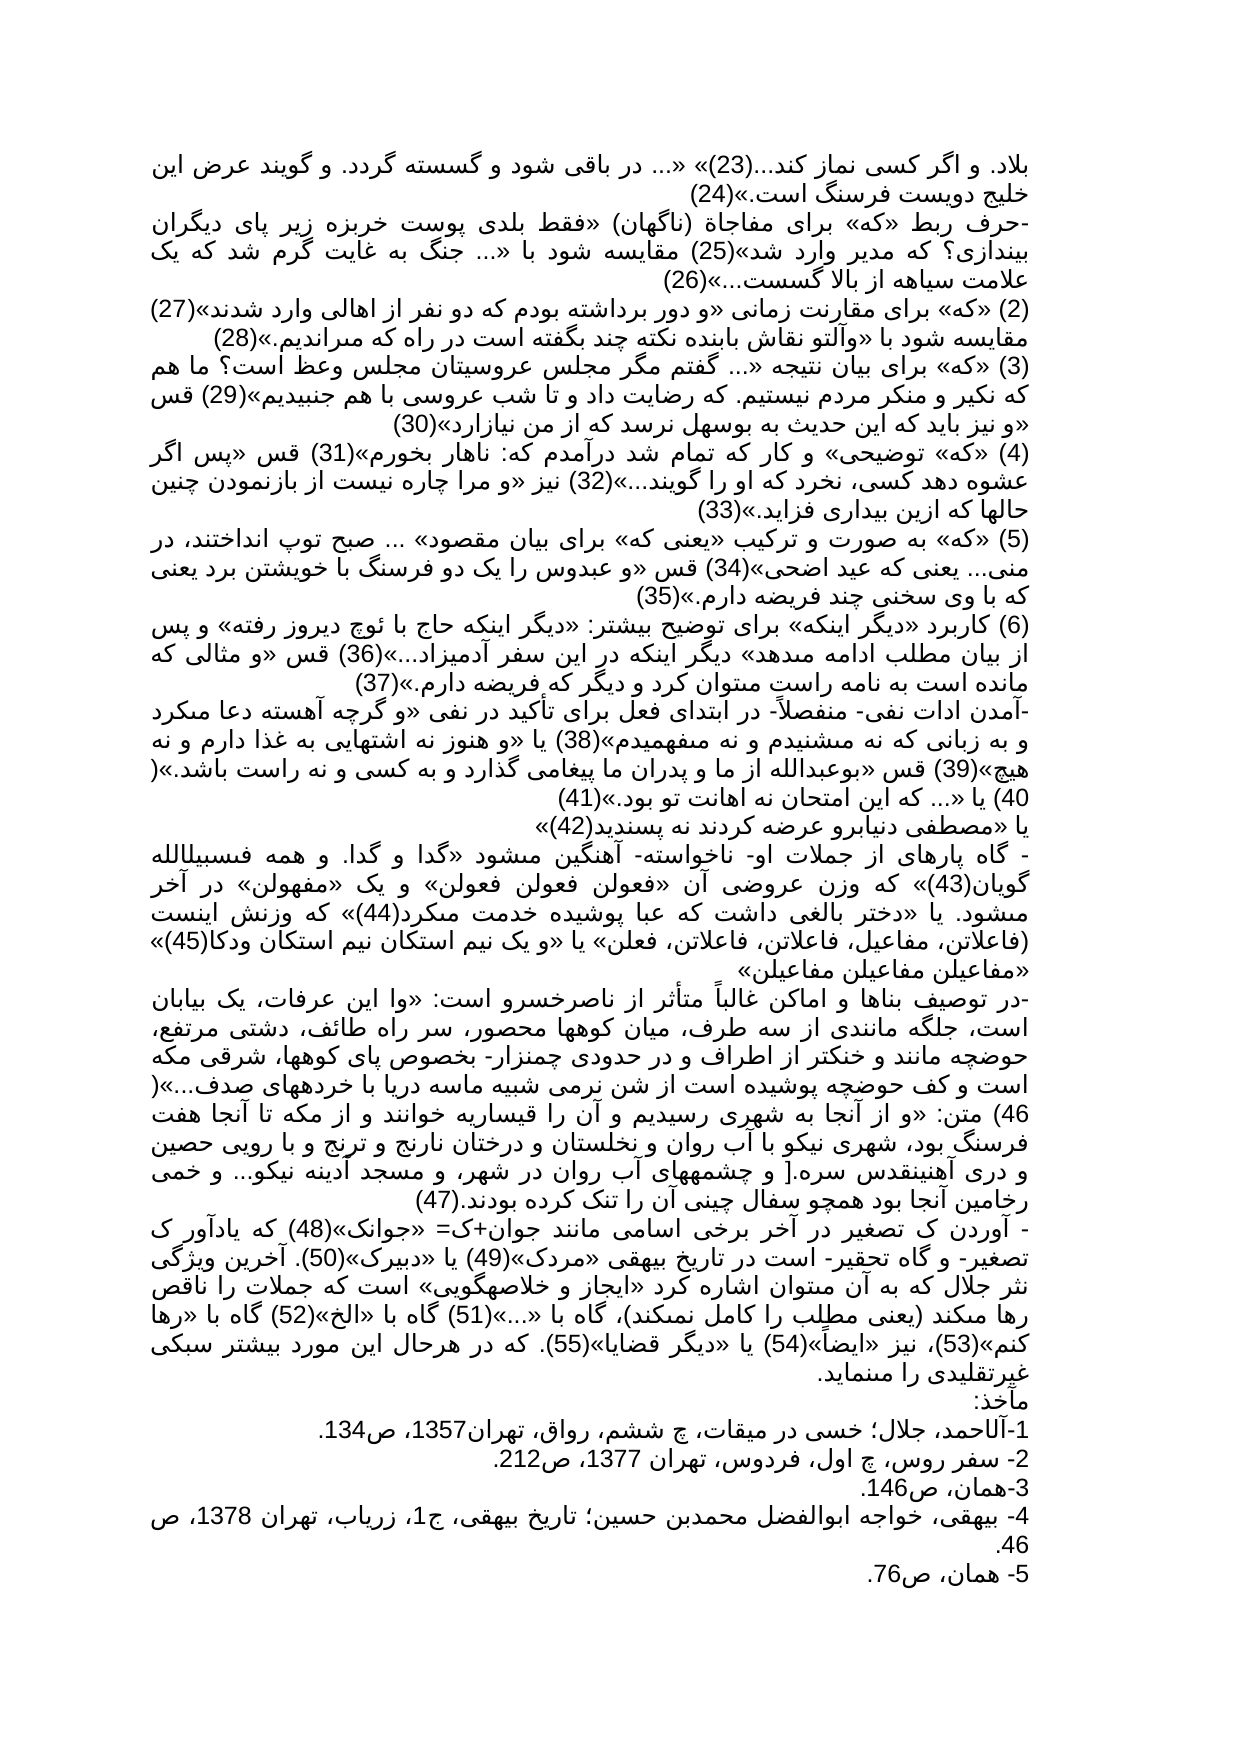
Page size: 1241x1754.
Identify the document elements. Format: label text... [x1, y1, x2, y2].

text 2- سفر روس، چ اول، فردوس، تهران 1377، ص212. [150, 1444, 1029, 1472]
text -در توصیف بناها و اماکن غالباً متأثر از ناصرخسرو است: «وا این عرفات، یک بیابان است، جلگه مانندى از سه طرف، میان کوه‏ها محصور، سر راه طائف، دشتى مرتفع، حوضچه مانند و خنک‏تر از اطراف و در حدودى چمنزار- بخصوص پاى کوه‏ها، شرقى مکه است و کف حوضچه پوشیده است از شن نرمى شبیه ماسه دریا با خرده‏هاى صدف...»(46) متن: «و از آنجا به شهرى رسیدیم و آن را قیساریه خوانند و از مکه تا آنجا هفت فرسنگ بود، شهرى نیکو با آب روان و نخلستان و درختان نارنج و ترنج و با رویى حصین و درى آهنین‏قدس سره.[ و چشمه‏هاى آب روان در شهر، و مسجد آدینه نیکو... و خمى رخامین آنجا بود همچو سفال چینى آن را تنک کرده بودند.(47) [150, 984, 1029, 1214]
text (5) «که» به صورت و ترکیب «یعنى که» براى بیان مقصود» ... صبح توپ انداختند، در منى... یعنى که عید اضحى»(34) قس «و عبدوس را یک دو فرسنگ با خویشتن برد یعنى که با وى سخنى چند فریضه دارم.»(35) [150, 524, 1029, 610]
text - آوردن ک تصغیر در آخر برخى اسامى مانند جوان+ک= «جوانک»(48) که یادآور ک تصغیر- و گاه تحقیر- است در تاریخ بیهقى «مردک»(49) یا «دبیرک»(50). آخرین ویژگى نثر جلال که به آن مى‏توان اشاره کرد «ایجاز و خلاصه‏گویى» است که جملات را ناقص رها مى‏کند (یعنى مطلب را کامل نمى‏کند)، گاه با «...»(51) گاه با «الخ»(52) گاه با «رها کنم»(53)، نیز «ایضاً»(54) یا «دیگر قضایا»(55). که در هرحال این مورد بیشتر سبکى غیرتقلیدى را مى‏نماید. [150, 1214, 1029, 1386]
text - گاه پاره‏اى از جملات او- ناخواسته- آهنگین مى‏شود «گدا و گدا. و همه فى‏سبیل‏الله گویان(43)» که وزن عروضى آن «فعولن فعولن فعولن» و یک «مفهولن» در آخر مى‏شود. یا «دختر بالغى داشت که عبا پوشیده خدمت مى‏کرد(44)» که وزنش اینست (فاعلاتن، مفاعیل، فاعلاتن، فاعلاتن، فعلن» یا «و یک نیم استکان نیم استکان ودکا(45)» «مفاعیلن مفاعیلن مفاعیلن» [150, 840, 1029, 984]
text (2) «که» براى مقارنت زمانى «و دور برداشته بودم که دو نفر از اهالى وارد شدند»(27) مقایسه شود با «وآلتو نقاش بابنده نکته چند بگفته است در راه که مى‏راندیم.»(28) [150, 294, 1029, 351]
text یا «مصطفى دنیابرو عرضه کردند نه پسندید(42)» [150, 811, 1029, 840]
text 4- بیهقى، خواجه ابوالفضل محمدبن حسین؛ تاریخ بیهقى، ج1، زریاب، تهران 1378، ص46. [150, 1501, 1029, 1559]
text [150, 150, 1029, 207]
text (4) «که» توضیحى» و کار که تمام شد درآمدم که: ناهار بخورم»(31) قس «پس اگر عشوه دهد کسى، نخرد که او را گویند...»(32) نیز «و مرا چاره نیست از بازنمودن چنین حال‏ها که ازین بیدارى فزاید.»(33) [150, 437, 1029, 524]
text 5- همان، ص76. [150, 1559, 1029, 1587]
text 1-آل‏احمد، جلال؛ خسى در میقات، چ ششم، رواق، تهران1357، ص134. [150, 1415, 1029, 1444]
text -حرف ربط «که» براى مفاجاة (ناگهان) «فقط بلدى پوست خربزه زیر پاى دیگران بیندازى؟ که مدیر وارد شد»(25) مقایسه شود با «... جنگ به غایت گرم شد که یک علامت سیاهه از بالا گسست...»(26) [150, 207, 1029, 294]
text م‏آخذ: [150, 1386, 1029, 1415]
text (3) «که» براى بیان نتیجه «... گفتم مگر مجلس عروسیتان مجلس وعظ است؟ ما هم که نکیر و منکر مردم نیستیم. که رضایت داد و تا شب عروسى با هم جنبیدیم»(29) قس «و نیز باید که این حدیث به بوسهل نرسد که از من نیازارد»(30) [150, 351, 1029, 437]
text (6) کاربرد «دیگر اینکه» براى توضیح بیشتر: «دیگر اینکه حاج با ئوچ دیروز رفته» و پس از بیان مطلب ادامه مى‏دهد» دیگر اینکه در این سفر آدمیزاد...»(36) قس «و مثالى که مانده است به نامه راست مى‏توان کرد و دیگر که فریضه دارم.»(37) [150, 610, 1029, 696]
text -آمدن ادات نفى- منفصلاً- در ابتداى فعل براى تأکید در نفى «و گرچه آهسته دعا مى‏کرد و به زبانى که نه مى‏شنیدم و نه مى‏فهمیدم»(38) یا «و هنوز نه اشتهایى به غذا دارم و نه هیچ»(39) قس «بوعبدالله از ما و پدران ما پیغامى گذارد و به کسى و نه راست باشد.»(40) یا «... که این امتحان نه اهانت تو بود.»(41) [150, 696, 1029, 811]
text 3-همان، ص146. [150, 1472, 1029, 1501]
